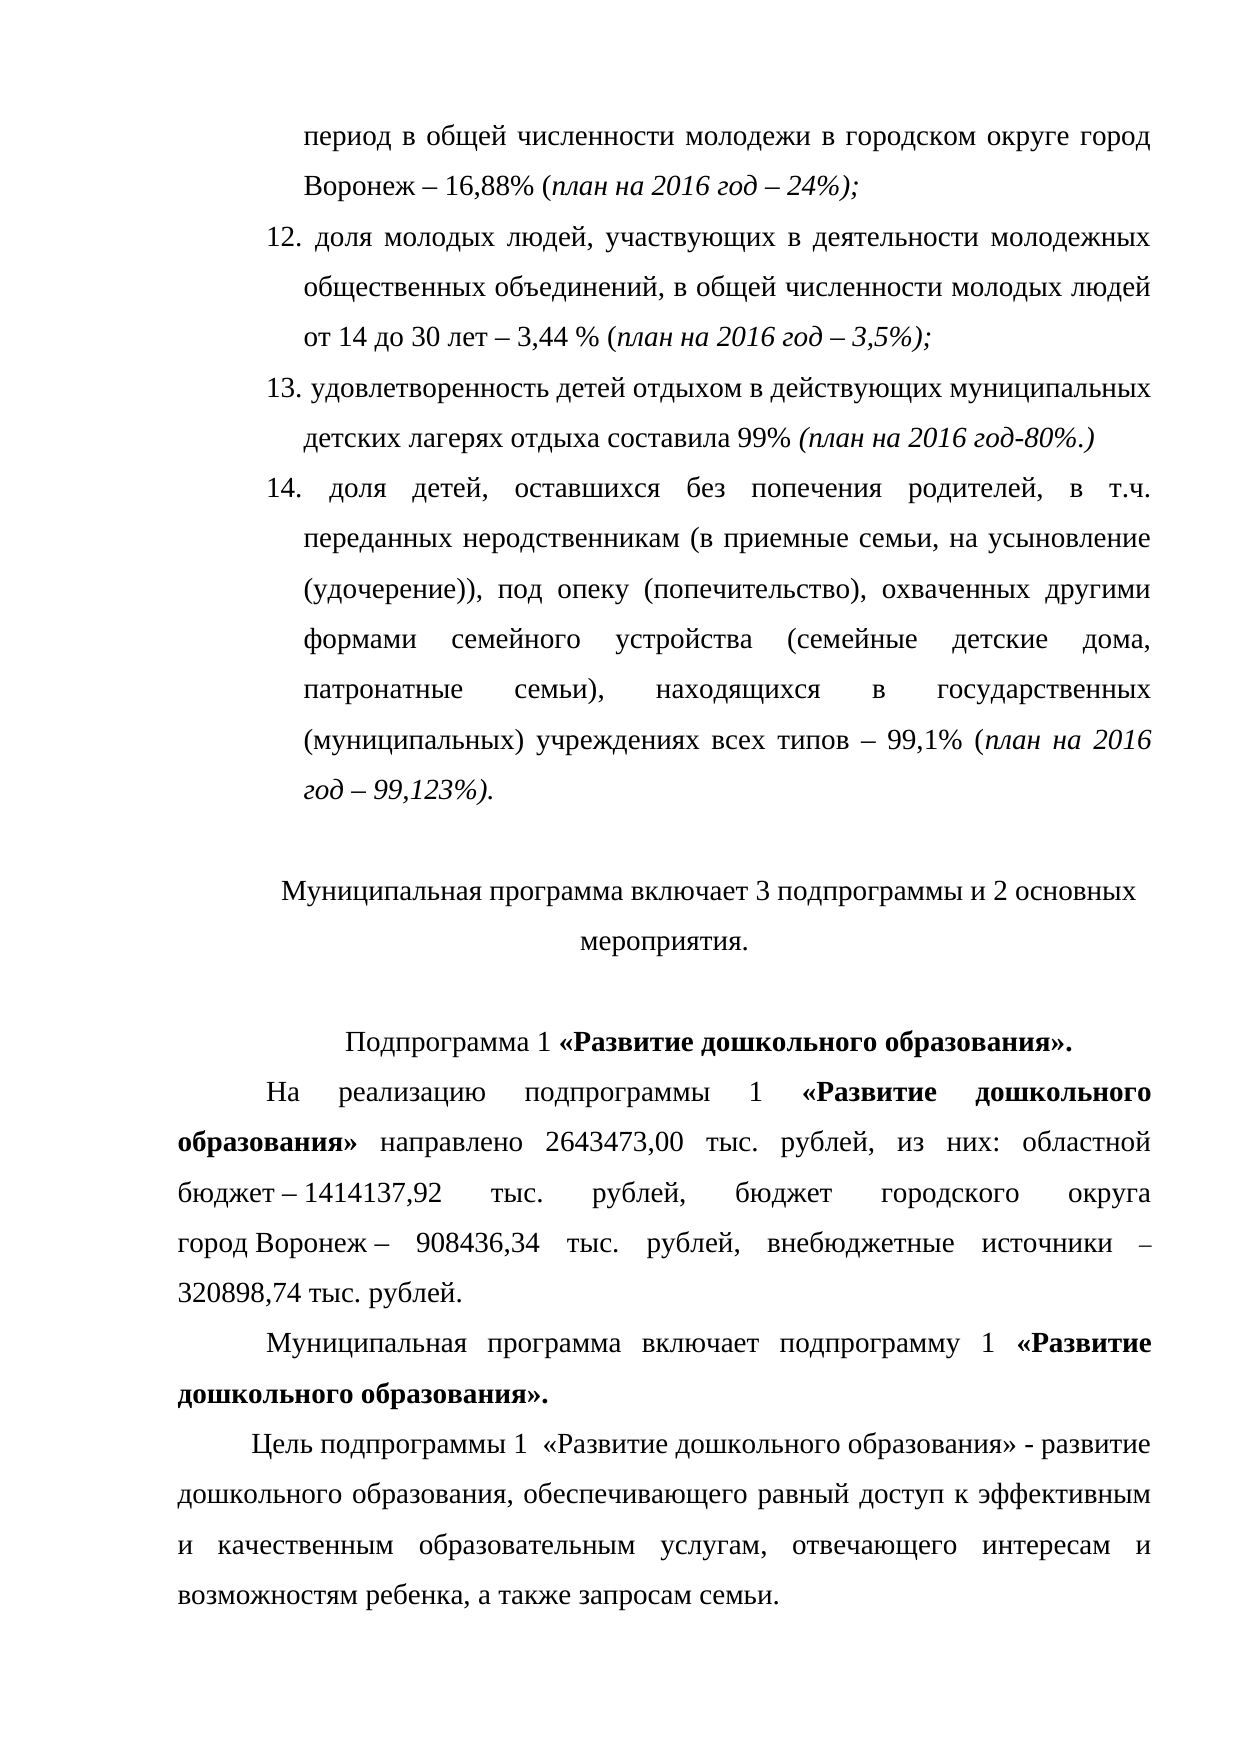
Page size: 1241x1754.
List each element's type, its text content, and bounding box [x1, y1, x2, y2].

text Муниципальная программа включает 3 подпрограммы и 2 основных мероприятия. [177, 873, 1152, 957]
text Подпрограмма 1 «Развитие дошкольного образования». [177, 1024, 1152, 1057]
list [266, 118, 1152, 202]
text На реализацию подпрограммы 1 «Развитие дошкольного образования» направлено 2643473,00 тыс. рублей, из них: областной бюджет – 1414137,92 тыс. рублей, бюджет городского округа город Воронеж – 908436,34 тыс. рублей, внебюджетные источники – 320898,74 тыс. рублей. [177, 1074, 1152, 1309]
text Муниципальная программа включает подпрограмму 1 «Развитие дошкольного образования». [177, 1326, 1152, 1409]
text Цель подпрограммы 1 «Развитие дошкольного образования» - развитие дошкольного образования, обеспечивающего равный доступ к эффективным и качественным образовательным услугам, отвечающего интересам и возможностям ребенка, а также запросам семьи. [177, 1426, 1152, 1611]
list удовлетворенность детей отдыхом в действующих муниципальных детских лагерях отдыха составила 99% (план на 2016 год-80%.) [266, 370, 1152, 453]
list доля детей, оставшихся без попечения родителей, в т.ч. переданных неродственникам (в приемные семьи, на усыновление (удочерение)), под опеку (попечительство), охваченных другими формами семейного устройства (семейные детские дома, патронатные семьи), находящихся в государственных (муниципальных) учреждениях всех типов – 99,1% (план на 2016 год – 99,123%). [266, 470, 1152, 806]
list доля молодых людей, участвующих в деятельности молодежных общественных объединений, в общей численности молодых людей от 14 до 30 лет – 3,44 % (план на 2016 год – 3,5%); [266, 219, 1152, 353]
